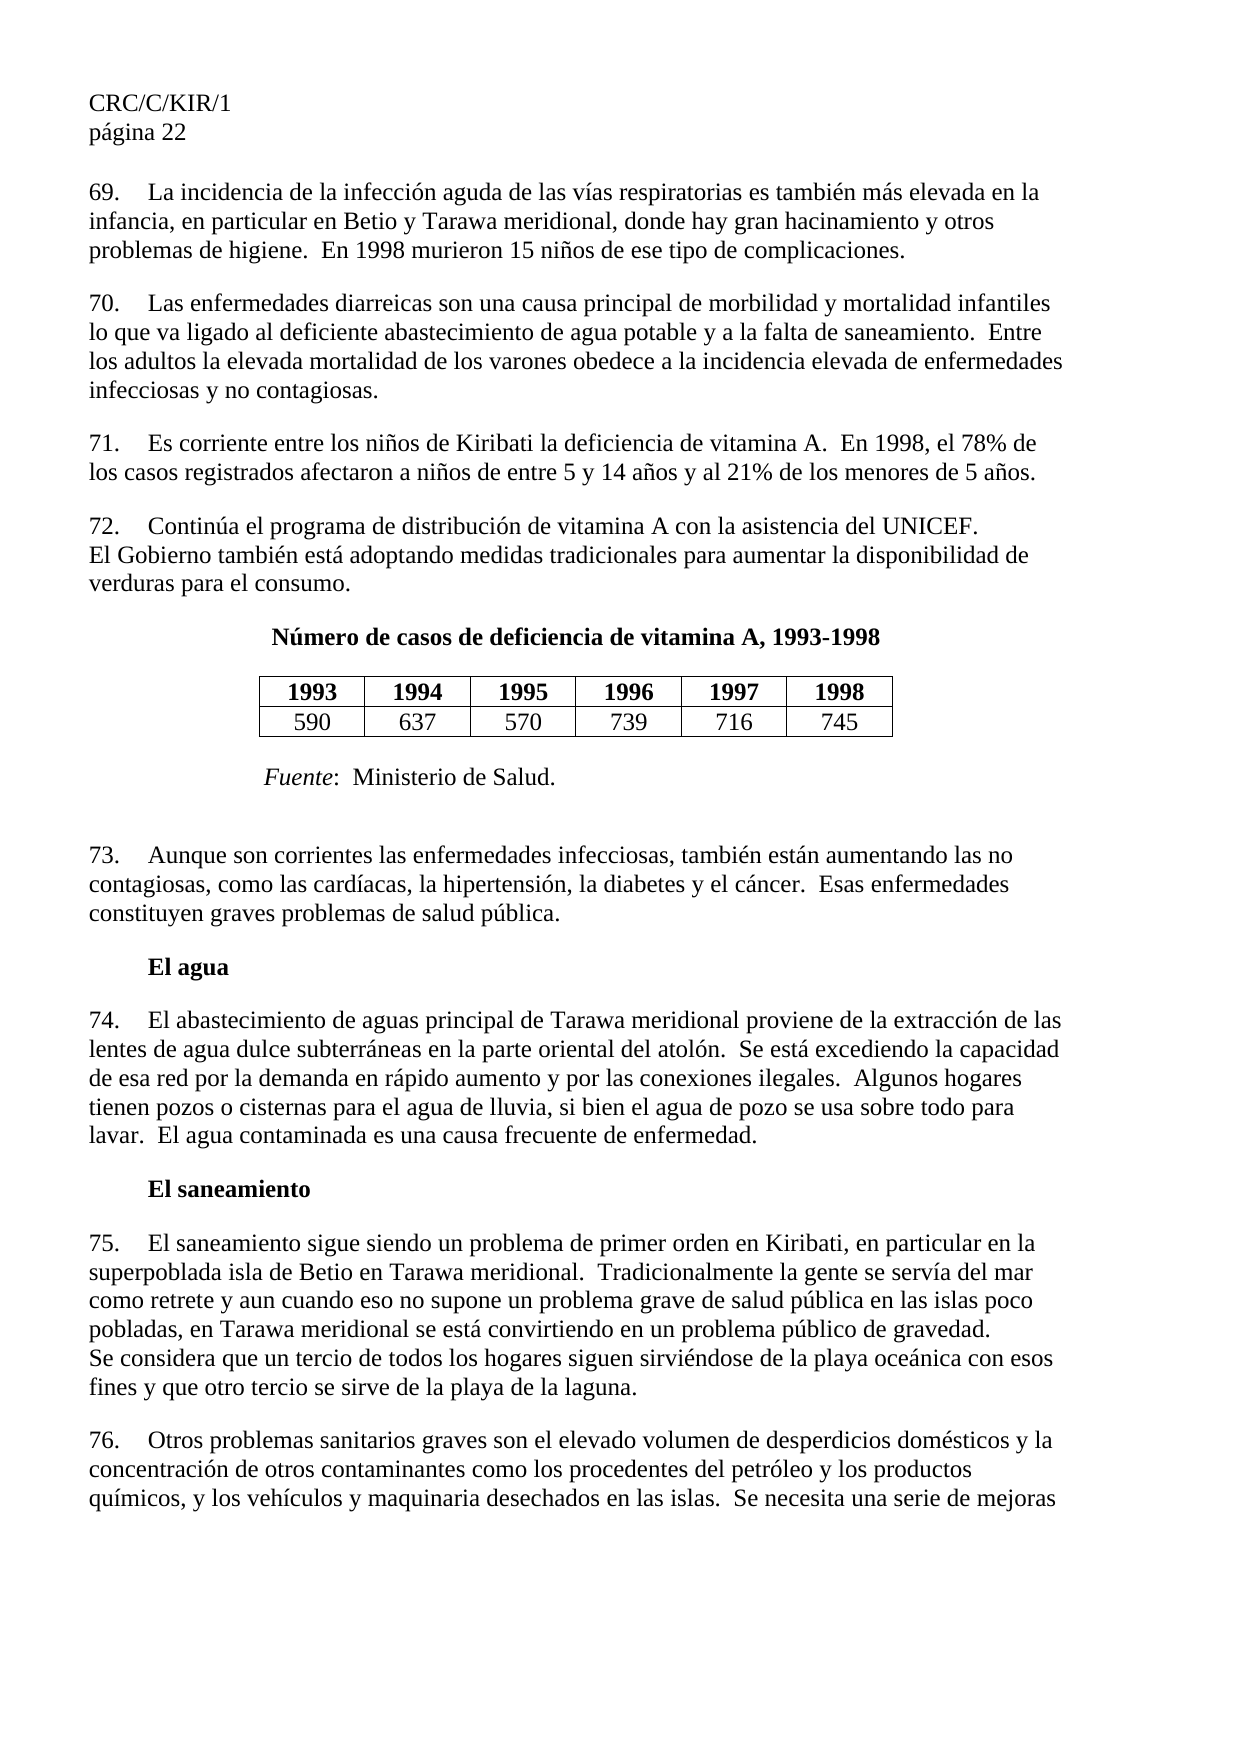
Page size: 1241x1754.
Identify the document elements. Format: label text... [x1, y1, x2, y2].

text 69. La incidencia de la infección aguda de las vías respiratorias es también más elevada en la infancia, en particular en Betio y Tarawa meridional, donde hay gran hacinamiento y otros problemas de higiene. En 1998 murieron 15 niños de ese tipo de complicaciones. [88, 177, 1063, 263]
table_header 1998 [787, 677, 892, 706]
text 70. Las enfermedades diarreicas son una causa principal de morbilidad y mortalidad infantiles lo que va ligado al deficiente abastecimiento de agua potable y a la falta de saneamiento. Entre los adultos la elevada mortalidad de los varones obedece a la incidencia elevada de enfermedades infecciosas y no contagiosas. [88, 288, 1063, 403]
text Número de casos de deficiencia de vitamina A, 1993-1998 [88, 622, 1063, 651]
text 75. El saneamiento sigue siendo un problema de primer orden en Kiribati, en particular en la superpoblada isla de Betio en Tarawa meridional. Tradicionalmente la gente se servía del mar como retrete y aun cuando eso no supone un problema grave de salud pública en las islas poco pobladas, en Tarawa meridional se está convirtiendo en un problema público de gravedad. Se considera que un tercio de todos los hogares siguen sirviéndose de la playa oceánica con esos fines y que otro tercio se sirve de la playa de la laguna. [88, 1228, 1063, 1400]
text 74. El abastecimiento de aguas principal de Tarawa meridional proviene de la extracción de las lentes de agua dulce subterráneas en la parte oriental del atolón. Se está excediendo la capacidad de esa red por la demanda en rápido aumento y por las conexiones ilegales. Algunos hogares tienen pozos o cisternas para el agua de lluvia, si bien el agua de pozo se usa sobre todo para lavar. El agua contaminada es una causa frecuente de enfermedad. [88, 1005, 1063, 1149]
table_cell 637 [365, 707, 470, 736]
text 73. Aunque son corrientes las enfermedades infecciosas, también están aumentando las no contagiosas, como las cardíacas, la hipertensión, la diabetes y el cáncer. Esas enfermedades constituyen graves problemas de salud pública. [88, 840, 1063, 927]
table_cell 590 [260, 707, 364, 736]
table_header 1996 [576, 677, 681, 706]
text El agua [88, 952, 1063, 980]
text 71. Es corriente entre los niños de Kiribati la deficiencia de vitamina A. En 1998, el 78% de los casos registrados afectaron a niños de entre 5 y 14 años y al 21% de los menores de 5 años. [88, 428, 1063, 486]
table_header 1994 [365, 677, 470, 706]
text 72. Continúa el programa de distribución de vitamina A con la asistencia del UNICEF. El Gobierno también está adoptando medidas tradicionales para aumentar la disponibilidad de verduras para el consumo. [88, 511, 1063, 597]
table_cell 716 [682, 707, 786, 736]
text Fuente: Ministerio de Salud. [263, 762, 1063, 790]
text El saneamiento [148, 1174, 1063, 1203]
table_header 1997 [682, 677, 786, 706]
table_header 1993 [260, 677, 364, 706]
table_cell 745 [787, 707, 892, 736]
table_header 1995 [471, 677, 575, 706]
table_cell 739 [576, 707, 681, 736]
table_cell 570 [471, 707, 575, 736]
